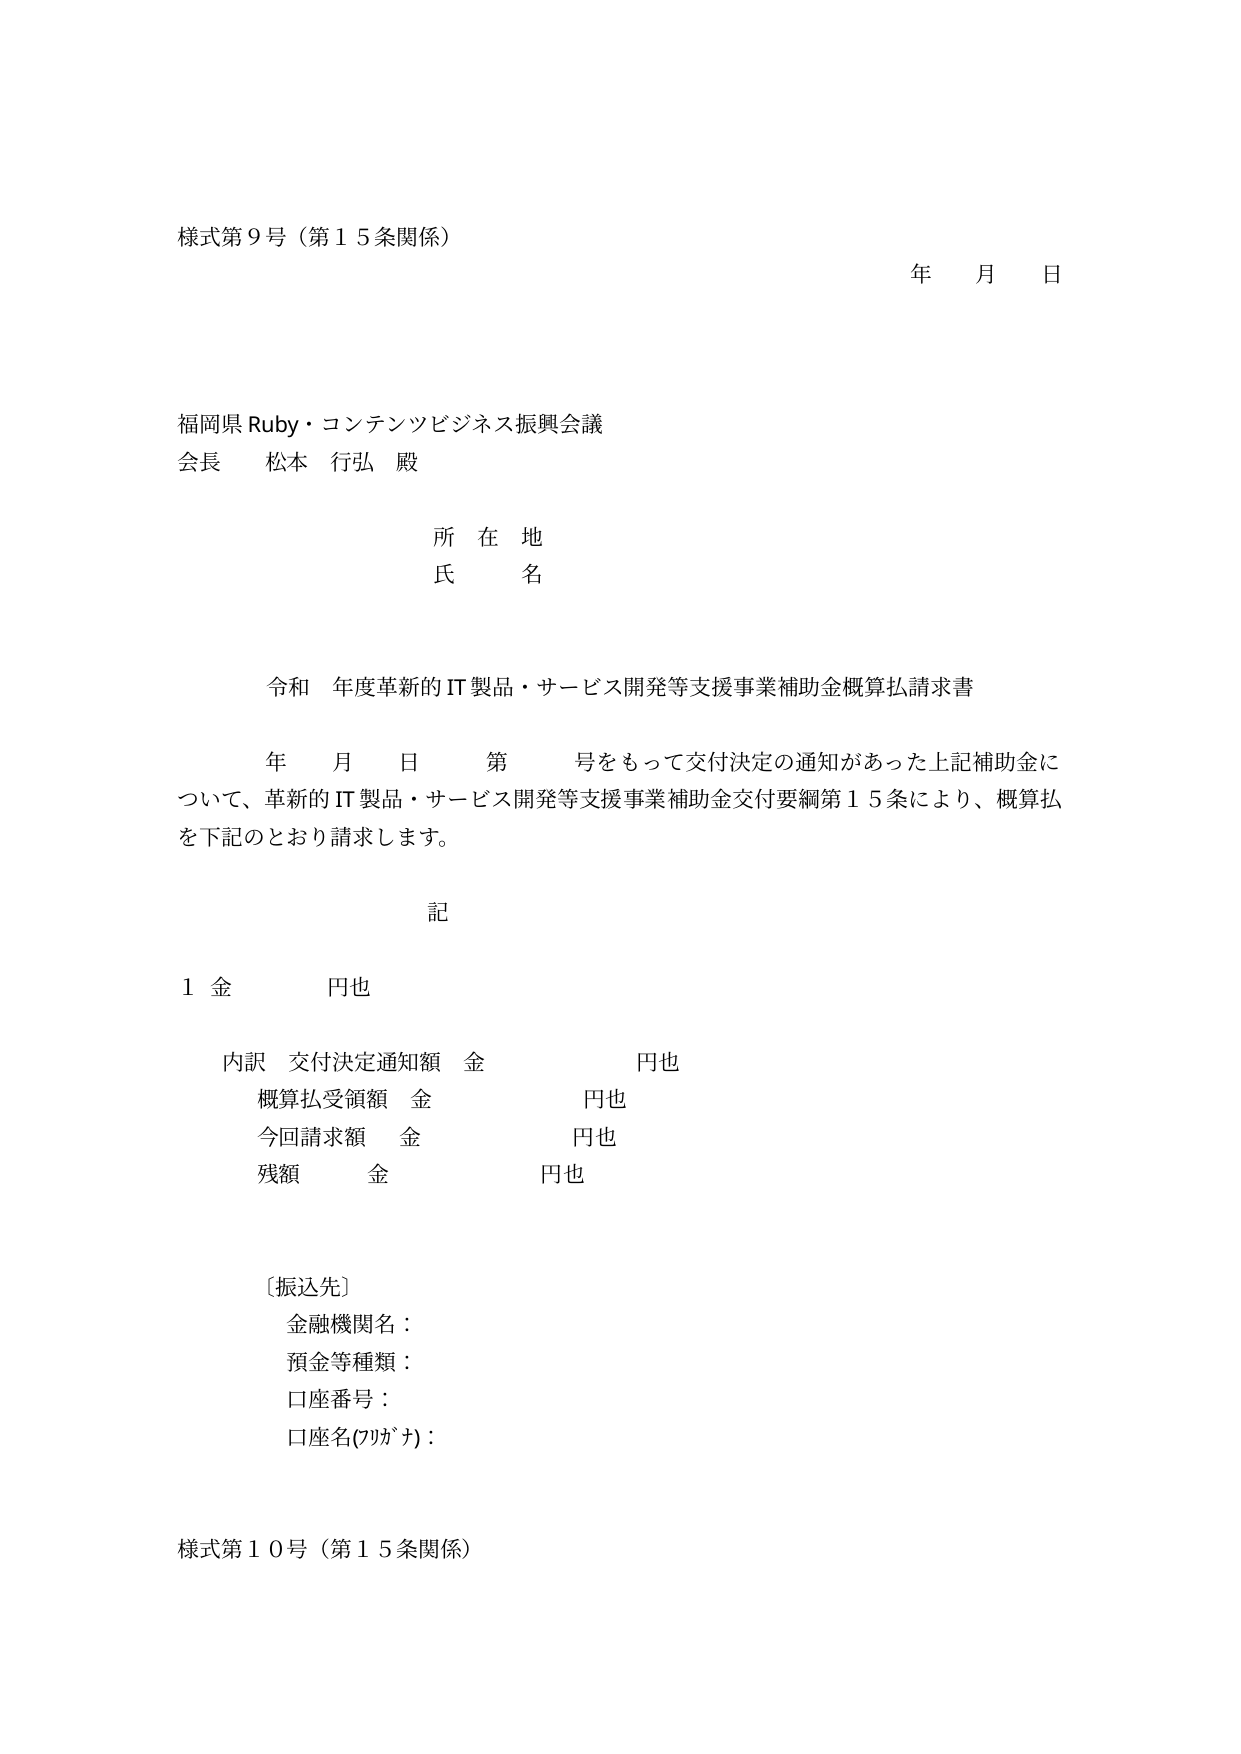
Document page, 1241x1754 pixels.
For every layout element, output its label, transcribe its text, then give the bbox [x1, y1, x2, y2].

text 概算払受領額 金 円也 [177, 1079, 1063, 1117]
text 様式第９号（第１５条関係） [177, 217, 1063, 254]
text 様式第１０号（第１５条関係） [177, 1529, 1063, 1567]
text 預金等種類： [177, 1342, 1063, 1379]
text 氏 名 [177, 554, 1152, 592]
text １ 金 円也 [177, 967, 1063, 1004]
text 今回請求額 金 円也 [177, 1117, 1063, 1154]
text 〔振込先〕 [177, 1267, 1063, 1304]
text 口座番号： [177, 1379, 1063, 1417]
text 記 [177, 892, 1063, 929]
text 金融機関名： [177, 1304, 1063, 1342]
text 内訳 交付決定通知額 金 円也 [177, 1042, 1063, 1079]
text 会長 松本 行弘 殿 [177, 442, 1063, 479]
text 年 月 日 [177, 254, 1063, 292]
text 福岡県Ruby・コンテンツビジネス振興会議 [177, 404, 1063, 442]
text 年 月 日 第 号をもって交付決定の通知があった上記補助金について、革新的IT製品・サービス開発等支援事業補助金交付要綱第１５条により、概算払を下記のとおり請求します。 [177, 742, 1063, 854]
text 口座名(ﾌﾘｶﾞﾅ)： [177, 1417, 1063, 1454]
text 残額 金 円也 [177, 1154, 1063, 1192]
text 令和 年度革新的IT製品・サービス開発等支援事業補助金概算払請求書 [177, 667, 1063, 704]
text 所 在 地 [177, 517, 1063, 554]
